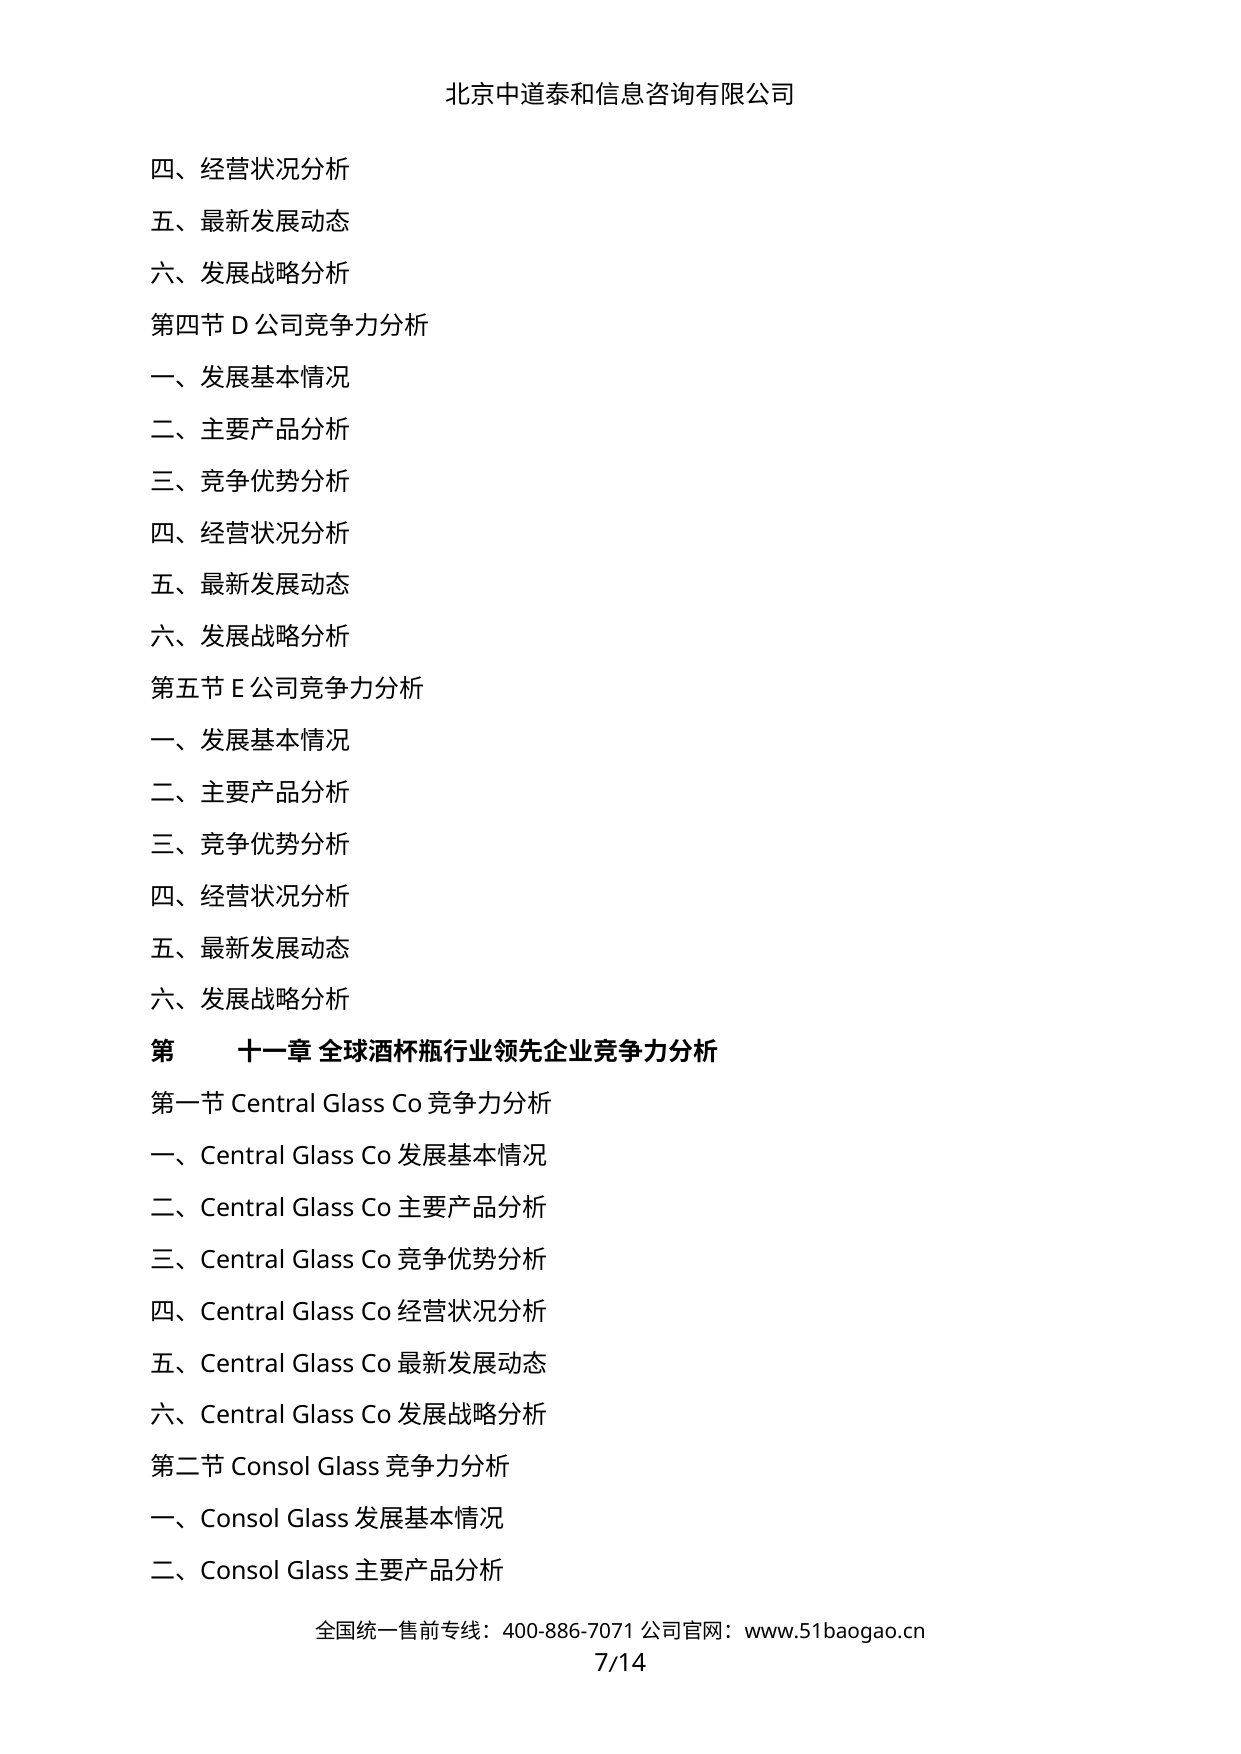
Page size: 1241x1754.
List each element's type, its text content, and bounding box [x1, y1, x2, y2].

text 六、发展战略分析 [150, 254, 1090, 290]
text 六、发展战略分析 [150, 980, 1090, 1016]
text 二、主要产品分析 [150, 409, 1090, 446]
text 三、竞争优势分析 [150, 824, 1090, 861]
text 二、主要产品分析 [150, 772, 1090, 809]
text 四、经营状况分析 [150, 150, 1090, 186]
text 三、Central Glass Co竞争优势分析 [150, 1239, 1090, 1276]
text 一、Central Glass Co发展基本情况 [150, 1136, 1090, 1172]
text 第二节 Consol Glass竞争力分析 [150, 1447, 1090, 1483]
text 四、Central Glass Co经营状况分析 [150, 1291, 1090, 1327]
text 第一节 Central Glass Co竞争力分析 [150, 1084, 1090, 1120]
text 第四节 D公司竞争力分析 [150, 306, 1090, 342]
text 二、Consol Glass主要产品分析 [150, 1551, 1090, 1587]
text 五、Central Glass Co最新发展动态 [150, 1343, 1090, 1379]
text 三、竞争优势分析 [150, 461, 1090, 497]
text 四、经营状况分析 [150, 876, 1090, 912]
text 一、发展基本情况 [150, 357, 1090, 394]
text 五、最新发展动态 [150, 928, 1090, 964]
text 六、发展战略分析 [150, 617, 1090, 653]
text 二、Central Glass Co主要产品分析 [150, 1187, 1090, 1224]
text 一、发展基本情况 [150, 721, 1090, 757]
text 六、Central Glass Co发展战略分析 [150, 1395, 1090, 1431]
text 一、Consol Glass发展基本情况 [150, 1499, 1090, 1535]
text 五、最新发展动态 [150, 202, 1090, 238]
text 四、经营状况分析 [150, 513, 1090, 549]
text 第五节 E公司竞争力分析 [150, 669, 1090, 705]
text 五、最新发展动态 [150, 565, 1090, 601]
text 第 十一章 全球酒杯瓶行业领先企业竞争力分析 [150, 1032, 1090, 1068]
